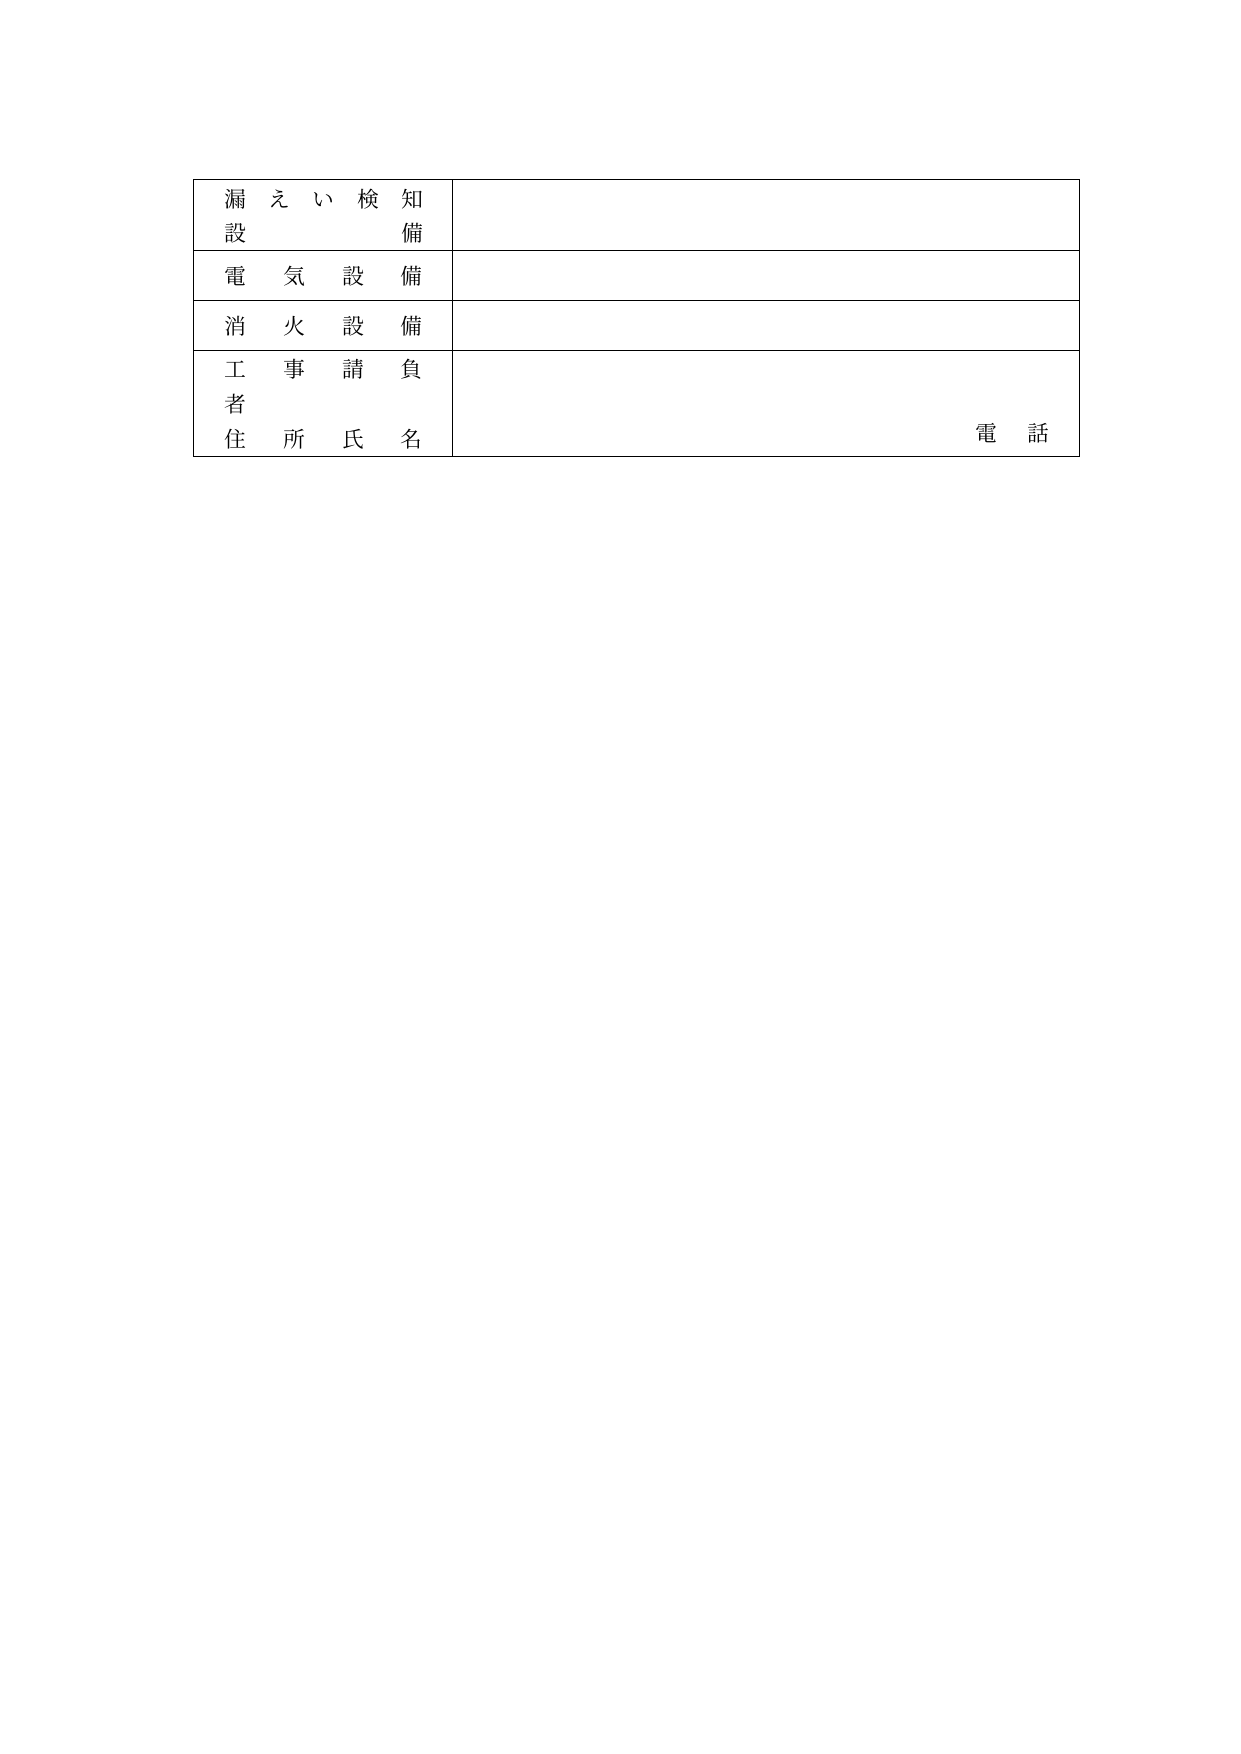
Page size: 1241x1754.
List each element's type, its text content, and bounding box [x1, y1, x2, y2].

table_cell [453, 301, 1079, 350]
table_cell [453, 180, 1079, 250]
table_cell [453, 251, 1079, 300]
table_cell 工事請負者 住所氏名 [194, 351, 452, 456]
table_cell 電話 [453, 351, 1079, 456]
table_cell 漏えい検知設備 [194, 180, 452, 250]
table_cell 電気設備 [194, 251, 452, 300]
table_cell 消火設備 [194, 301, 452, 350]
